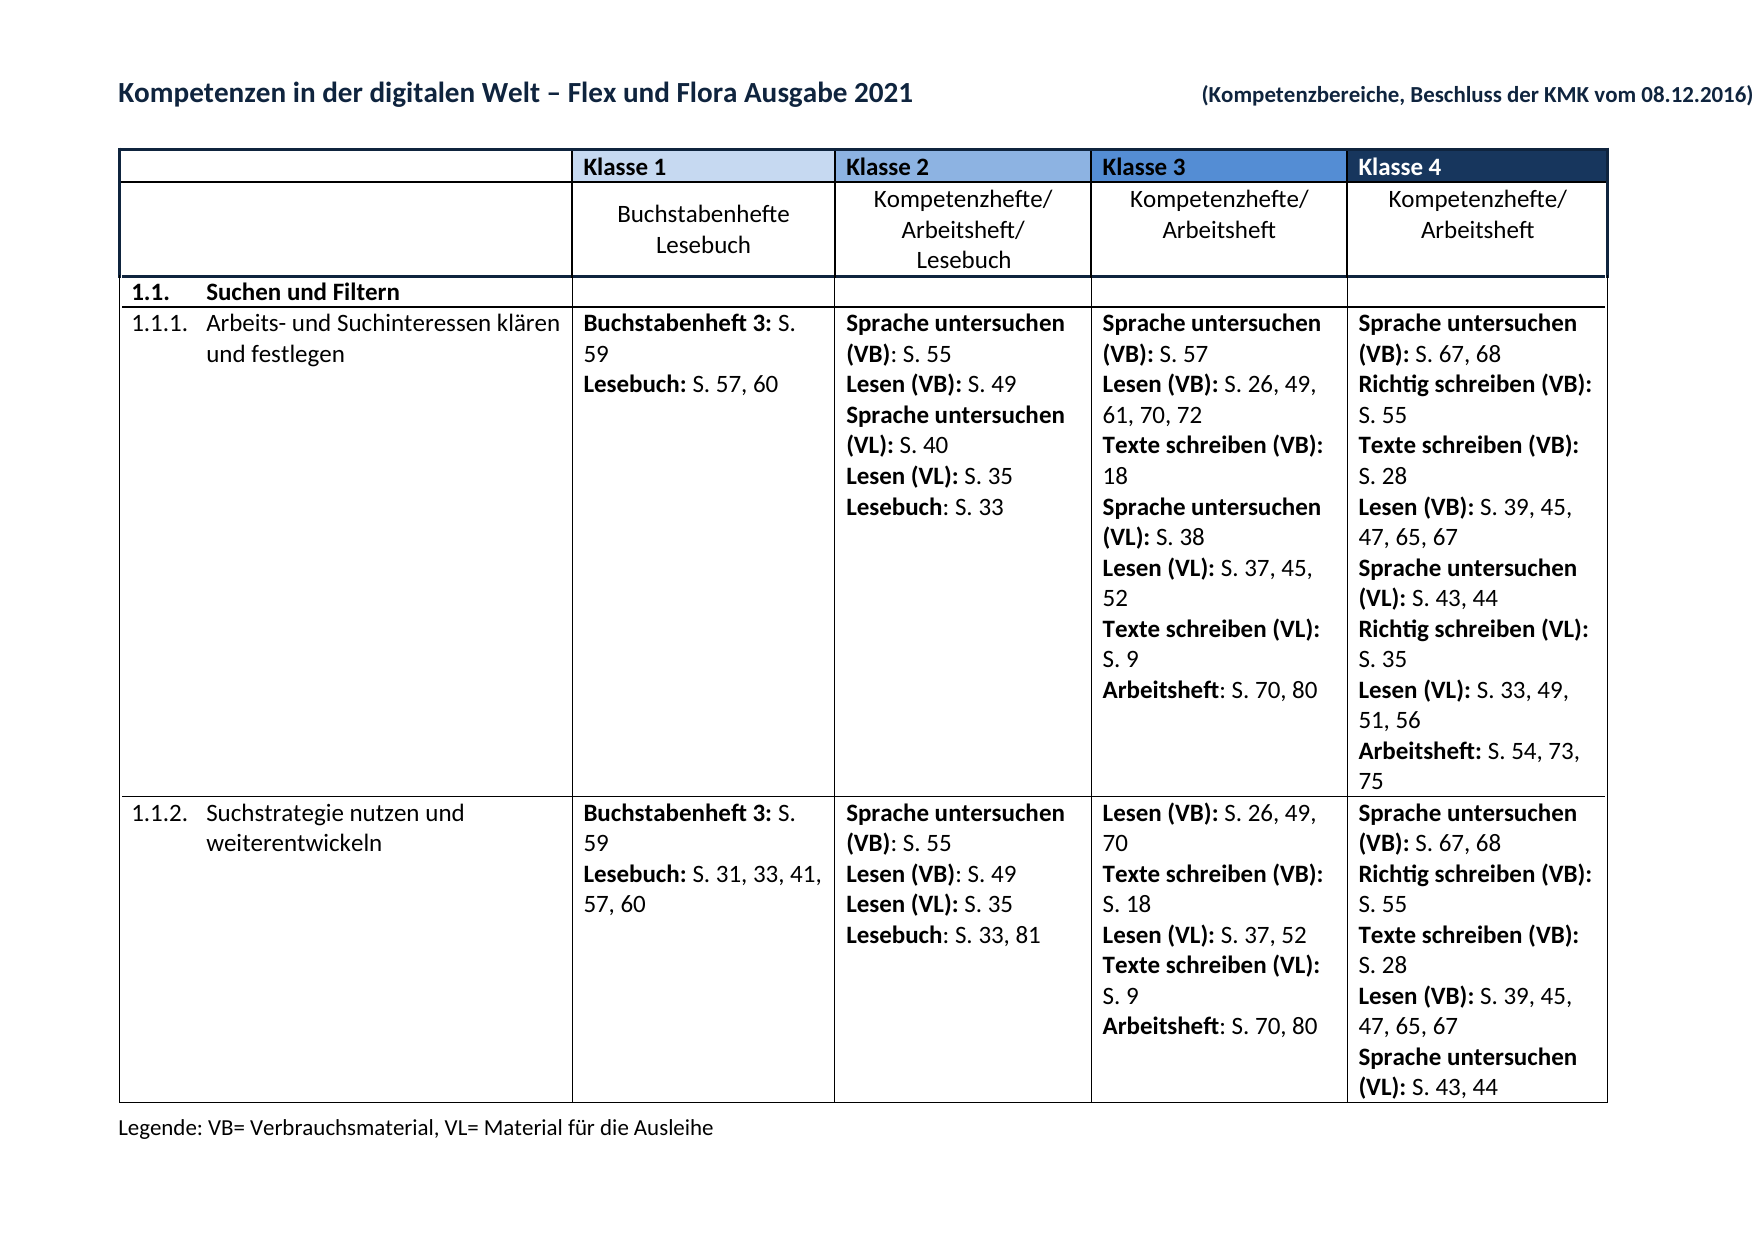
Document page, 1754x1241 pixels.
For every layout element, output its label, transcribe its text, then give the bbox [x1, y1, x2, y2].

table_cell [835, 278, 1091, 306]
table_header Klasse 1 [573, 151, 834, 181]
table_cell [573, 797, 834, 1102]
table_header Klasse 4 [1348, 151, 1606, 181]
table_cell Kompetenzhefte/ Arbeitsheft [1348, 183, 1606, 275]
table_cell Suchen und Filtern [120, 275, 572, 306]
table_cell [1092, 797, 1347, 1102]
table_cell Sprache untersuchen (VB): S. 55 Lesen (VB): S. 49 Sprache untersuchen (VL): S. 40 Lesen (VL): S. 35 Lesebuch: S. 33 [835, 308, 1091, 796]
table_cell [1092, 278, 1347, 306]
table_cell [835, 797, 1091, 1102]
table_header [121, 151, 571, 181]
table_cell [1348, 796, 1607, 1102]
table_cell Arbeits- und Suchinteressen klären und festlegen [120, 306, 572, 796]
table_header Klasse 2 [836, 151, 1090, 181]
table_cell Sprache untersuchen (VB): S. 57 Lesen (VB): S. 26, 49, 61, 70, 72 Texte schreiben (VB): 18 Sprache untersuchen (VL): S. 38 Lesen (VL): S. 37, 45, 52 Texte schreiben (VL): S. 9 Arbeitsheft: S. 70, 80 [1092, 308, 1347, 796]
table_cell Buchstabenheft 3: S. 59 Lesebuch: S. 57, 60 [573, 308, 834, 796]
table_cell [573, 278, 834, 306]
table_header Klasse 3 [1092, 151, 1346, 181]
table_cell [121, 183, 571, 275]
table_cell Buchstabenhefte Lesebuch [573, 183, 834, 275]
table_cell Kompetenzhefte/ Arbeitsheft/ Lesebuch [836, 183, 1090, 275]
table_cell [1348, 275, 1607, 306]
table_cell Kompetenzhefte/ Arbeitsheft [1092, 183, 1346, 275]
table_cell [120, 796, 572, 1102]
